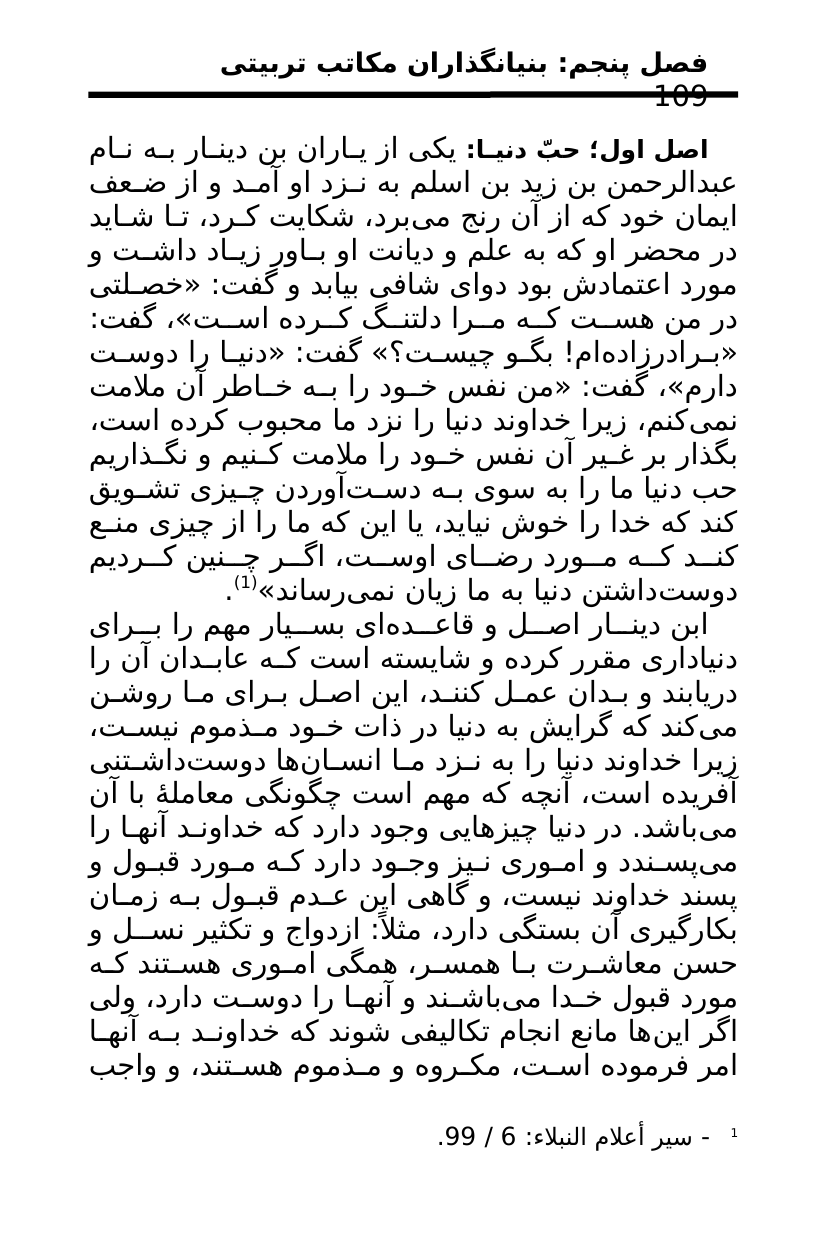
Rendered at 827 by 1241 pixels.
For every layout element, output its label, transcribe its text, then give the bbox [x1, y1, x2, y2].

text اصل اول؛ حبّ دنیا: یکی از یاران بن دینار به نام عبدالرحمن بن زید بن اسلم به نزد او آمد و از ضعف ایمان خود که از آن رنج می‌برد، شکایت کرد، تا شاید در محضر او که به علم و دیانت او باور زیاد داشت و مورد اعتمادش بود دوای شافی بیابد و گفت: «خصلتی در من هست که مرا دلتنگ کرده است»، گفت: «برادرزاده‌ام! بگو چیست؟» گفت: «دنیا را دوست دارم»، گفت: «من نفس خود را به خاطر آن ملامت نمی‌کنم، زیرا خداوند دنیا را نزد ما محبوب کرده است، بگذار بر غیر آن نفس خود را ملامت کنیم و نگذاریم حب دنیا ما را به سوی به دست‌آوردن چیزی تشویق کند که خدا را خوش نیاید، یا این که ما را از چیزی منع کند که مورد رضای اوست، اگر چنین کردیم دوست‌داشتن دنیا به ما زیان نمی‌رساند»(). [89, 132, 738, 607]
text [89, 607, 738, 1082]
